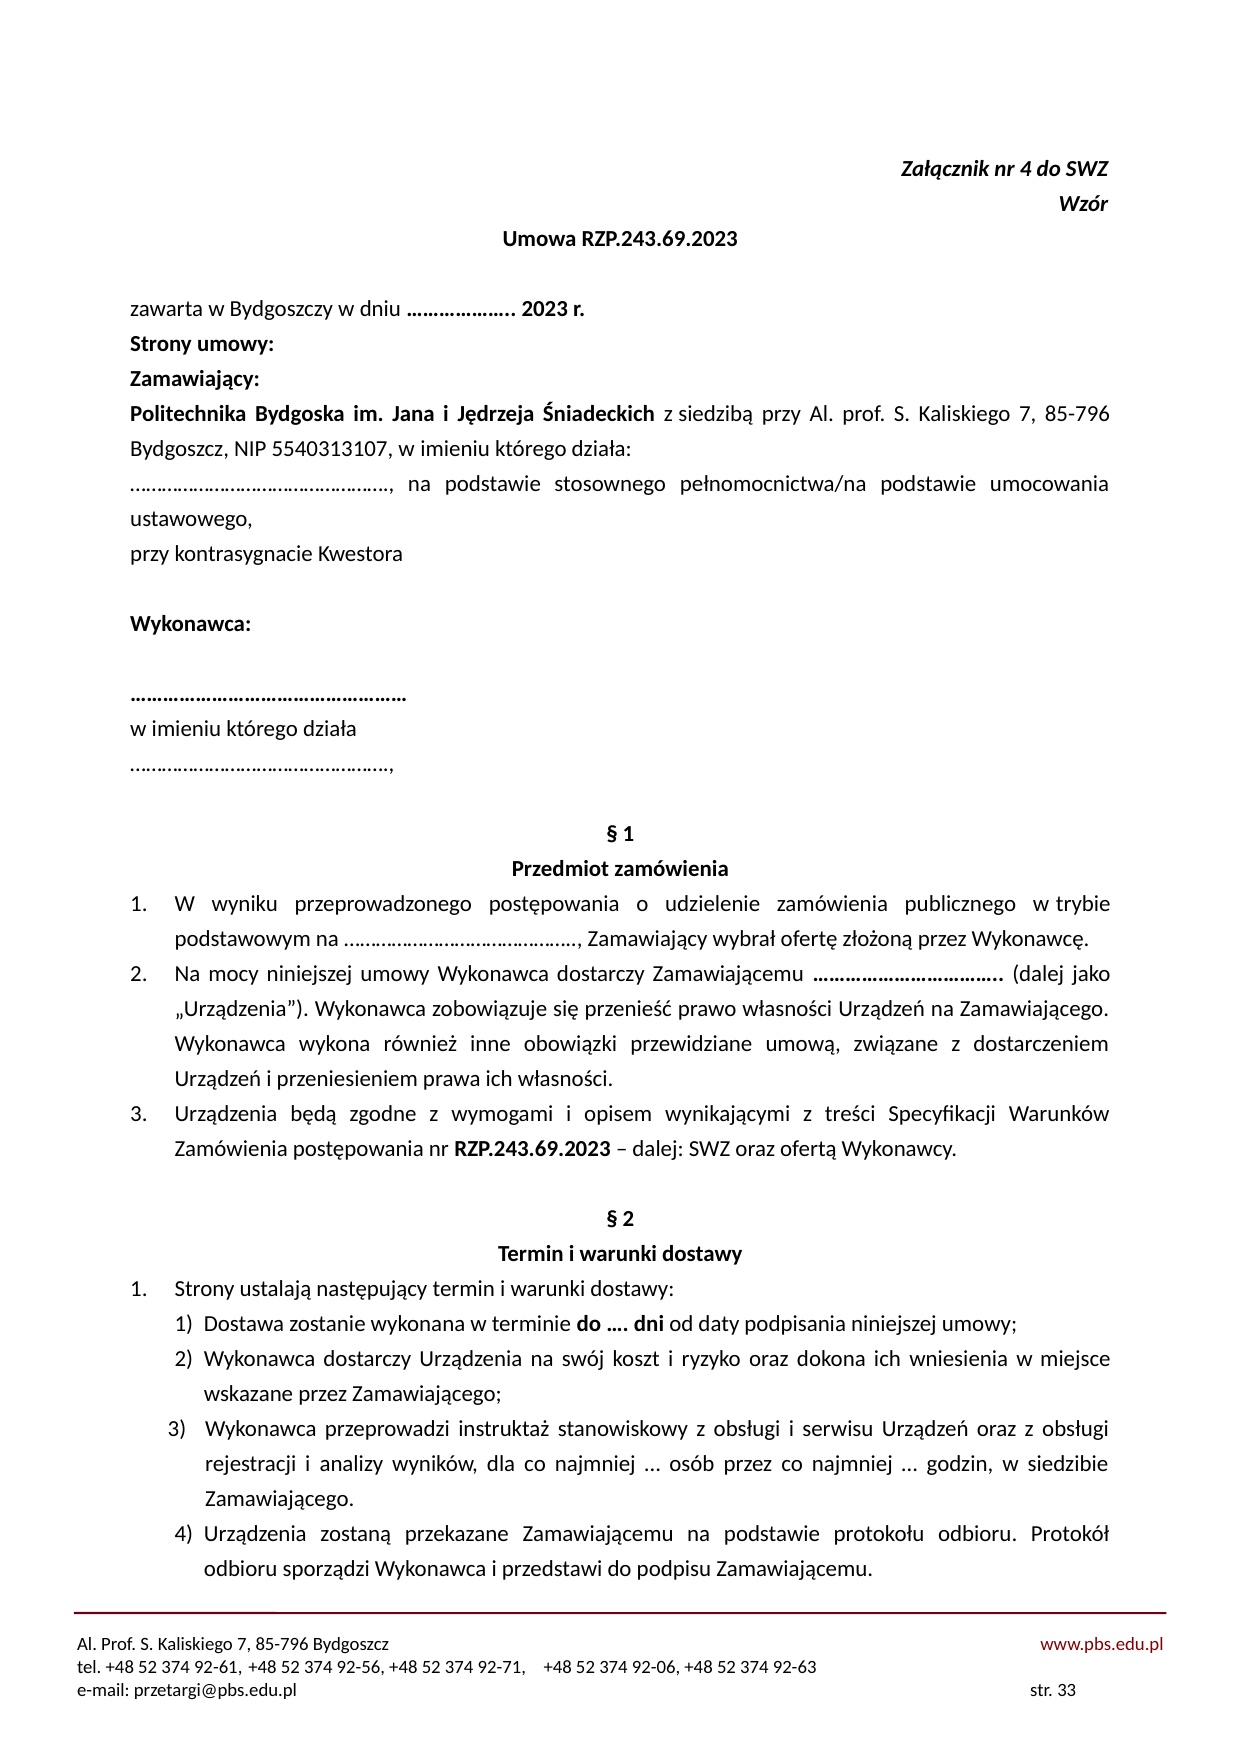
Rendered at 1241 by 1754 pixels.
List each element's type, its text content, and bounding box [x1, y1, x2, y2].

text Strony umowy: [130, 329, 1110, 357]
text Wzór [130, 189, 1110, 217]
text § 2 [130, 1204, 1110, 1232]
text …………………………………………., na podstawie stosownego pełnomocnictwa/na podstawie umocowania ustawowego, [130, 469, 1110, 532]
list Urządzenia będą zgodne z wymogami i opisem wynikającymi z treści Specyfikacji Warunków Zamówienia postępowania nr RZP.243.69.2023 – dalej: SWZ oraz ofertą Wykonawcy. [130, 1099, 1110, 1162]
text Umowa RZP.243.69.2023 [130, 224, 1110, 252]
text zawarta w Bydgoszczy w dniu ……………….. 2023 r. [130, 294, 1110, 322]
text …………………………………………… [130, 679, 1110, 707]
text § 1 [130, 819, 1110, 847]
text Załącznik nr 4 do SWZ [130, 154, 1110, 182]
text w imieniu którego działa [130, 714, 1110, 742]
text …………………………………………., [130, 749, 1110, 777]
list Strony ustalają następujący termin i warunki dostawy: [130, 1274, 1110, 1302]
list Wykonawca dostarczy Urządzenia na swój koszt i ryzyko oraz dokona ich wniesienia w miejsce wskazane przez Zamawiającego; [174, 1344, 1110, 1407]
list Na mocy niniejszej umowy Wykonawca dostarczy Zamawiającemu …………………………….. (dalej jako „Urządzenia”). Wykonawca zobowiązuje się przenieść prawo własności Urządzeń na Zamawiającego. Wykonawca wykona również inne obowiązki przewidziane umową, związane z dostarczeniem Urządzeń i przeniesieniem prawa ich własności. [130, 959, 1110, 1092]
list Urządzenia zostaną przekazane Zamawiającemu na podstawie protokołu odbioru. Protokół odbioru sporządzi Wykonawca i przedstawi do podpisu Zamawiającemu. [174, 1519, 1110, 1582]
text Wykonawca: [130, 609, 1110, 637]
text Przedmiot zamówienia [130, 854, 1110, 882]
text Politechnika Bydgoska im. Jana i Jędrzeja Śniadeckich z siedzibą przy Al. prof. S. Kaliskiego 7, 85-796 Bydgoszcz, NIP 5540313107, w imieniu którego działa: [130, 399, 1110, 462]
list Wykonawca przeprowadzi instruktaż stanowiskowy z obsługi i serwisu Urządzeń oraz z obsługi rejestracji i analizy wyników, dla co najmniej … osób przez co najmniej … godzin, w siedzibie Zamawiającego. [167, 1414, 1110, 1512]
list Dostawa zostanie wykonana w terminie do …. dni od daty podpisania niniejszej umowy; [174, 1309, 1110, 1337]
text Zamawiający: [130, 364, 1110, 392]
text przy kontrasygnacie Kwestora [130, 539, 1110, 567]
list W wyniku przeprowadzonego postępowania o udzielenie zamówienia publicznego w trybie podstawowym na …………………………………….., Zamawiający wybrał ofertę złożoną przez Wykonawcę. [130, 889, 1110, 952]
text Termin i warunki dostawy [130, 1239, 1110, 1267]
